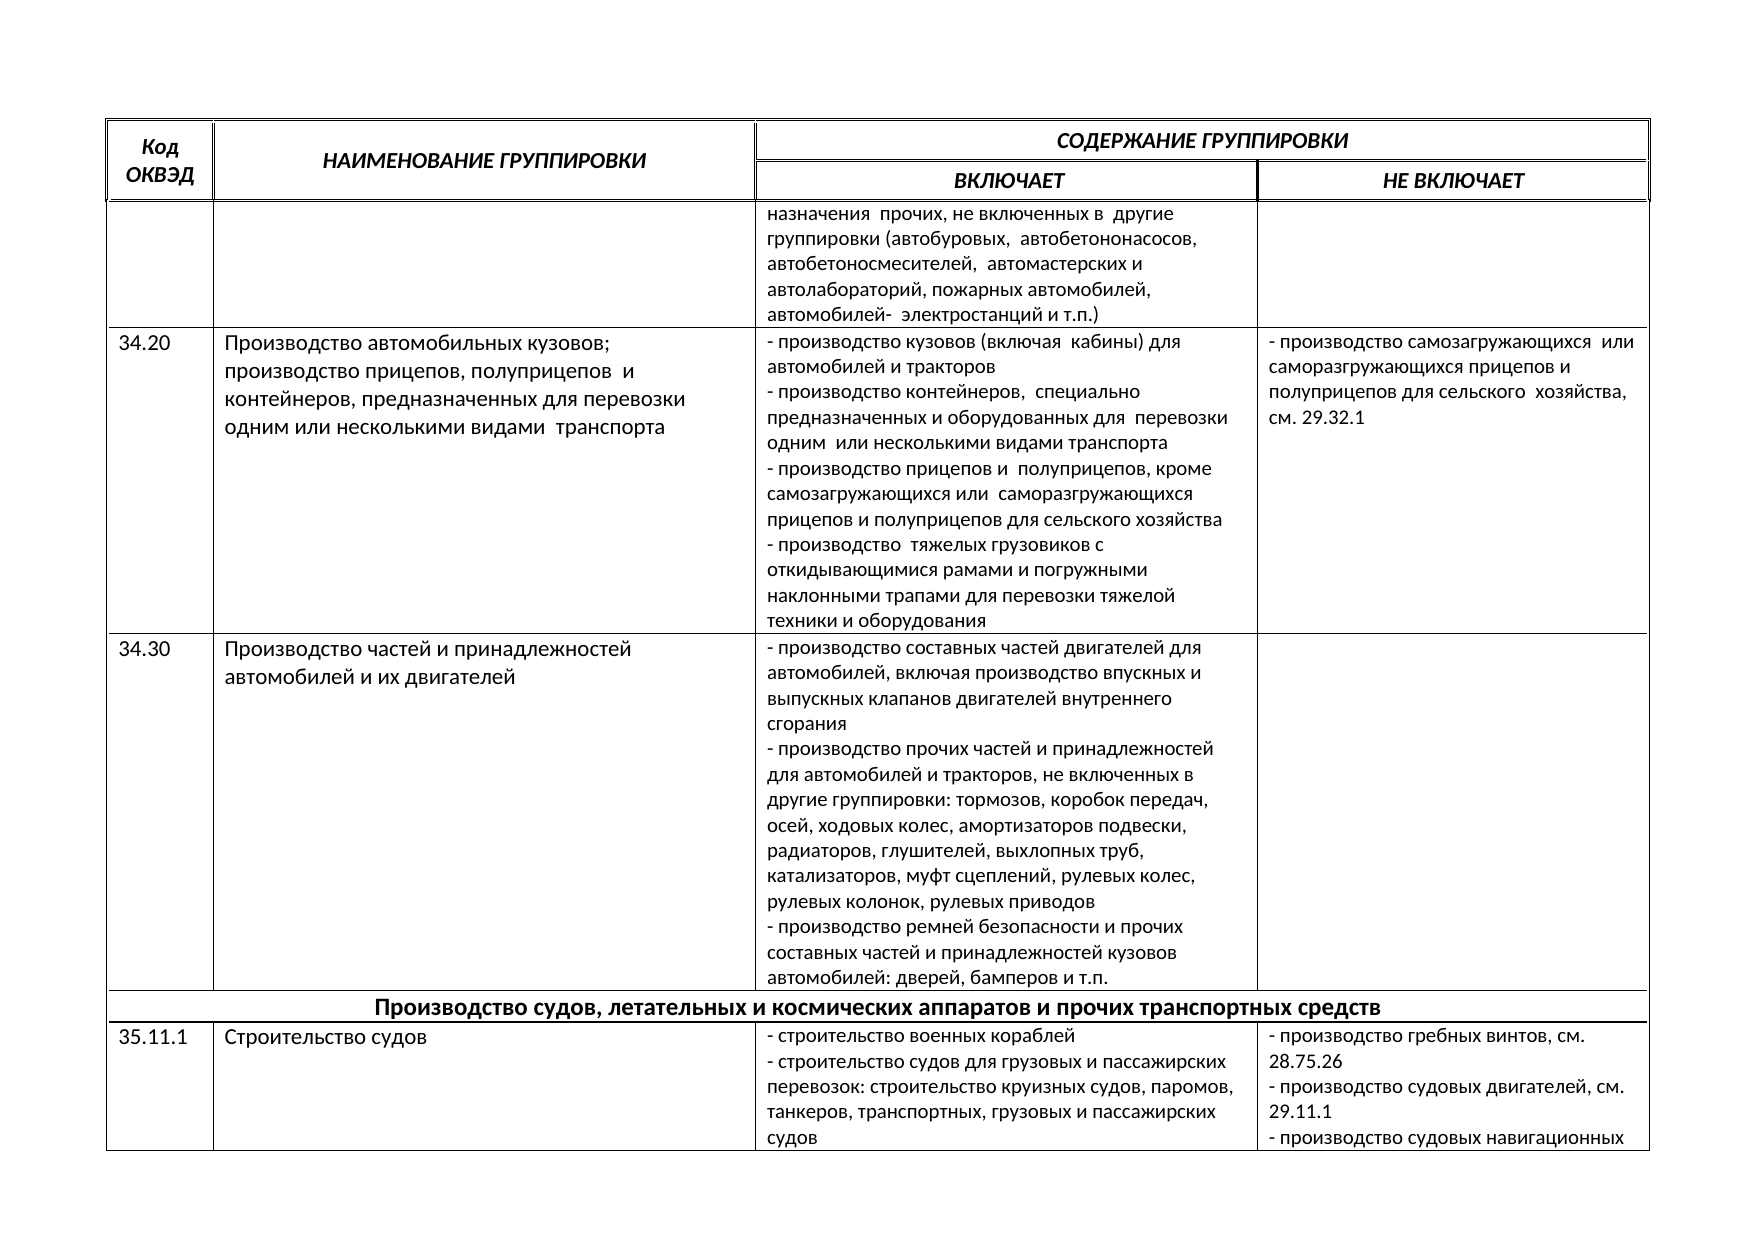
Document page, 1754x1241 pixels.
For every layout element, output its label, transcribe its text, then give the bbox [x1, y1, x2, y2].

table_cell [214, 202, 755, 327]
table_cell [756, 202, 1257, 327]
table_cell 35.11.1 [107, 1021, 213, 1149]
table_cell - производство кузовов (включая кабины) для автомобилей и тракторов - производство контейнеров, специально предназначенных и оборудованных для перевозки одним или несколькими видами транспорта - производство прицепов и полуприцепов, кроме самозагружающихся или саморазгружающихся прицепов и полуприцепов для сельского хозяйства - производство тяжелых грузовиков с откидывающимися рамами и погружными наклонными трапами для перевозки тяжелой техники и оборудования [756, 328, 1257, 633]
table_cell Производство автомобильных кузовов; производство прицепов, полуприцепов и контейнеров, предназначенных для перевозки одним или несколькими видами транспорта [214, 328, 755, 633]
table_cell Производство судов, летательных и космических аппаратов и прочих транспортных средств [107, 990, 1649, 1021]
table_cell ВКЛЮЧАЕТ [757, 162, 1256, 199]
table_cell 34.10.5 [107, 199, 213, 327]
table_cell Производство частей и принадлежностей автомобилей и их двигателей [214, 634, 755, 990]
table_cell НЕ ВКЛЮЧАЕТ [1259, 159, 1648, 199]
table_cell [1258, 1021, 1649, 1149]
table_cell [1258, 633, 1649, 990]
table_cell 34.20 [107, 327, 213, 633]
table_header НАИМЕНОВАНИЕ ГРУППИРОВКИ [213, 119, 756, 199]
table_header Код ОКВЭД [108, 121, 213, 199]
table_cell 34.30 [107, 633, 213, 990]
table_cell - производство самозагружающихся или саморазгружающихся прицепов и полуприцепов для сельского хозяйства, см. 29.32.1 [1258, 327, 1649, 633]
table_cell - производство составных частей двигателей для автомобилей, включая производство впускных и выпускных клапанов двигателей внутреннего сгорания - производство прочих частей и принадлежностей для автомобилей и тракторов, не включенных в другие группировки: тормозов, коробок передач, осей, ходовых колес, амортизаторов подвески, радиаторов, глушителей, выхлопных труб, катализаторов, муфт сцеплений, рулевых колес, рулевых колонок, рулевых приводов - производство ремней безопасности и прочих составных частей и принадлежностей кузовов автомобилей: дверей, бамперов и т.п. [756, 634, 1257, 990]
table_cell Строительство судов [214, 1023, 755, 1149]
table_header СОДЕРЖАНИЕ ГРУППИРОВКИ [756, 121, 1648, 158]
table_cell [1258, 199, 1649, 327]
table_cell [756, 1023, 1257, 1149]
